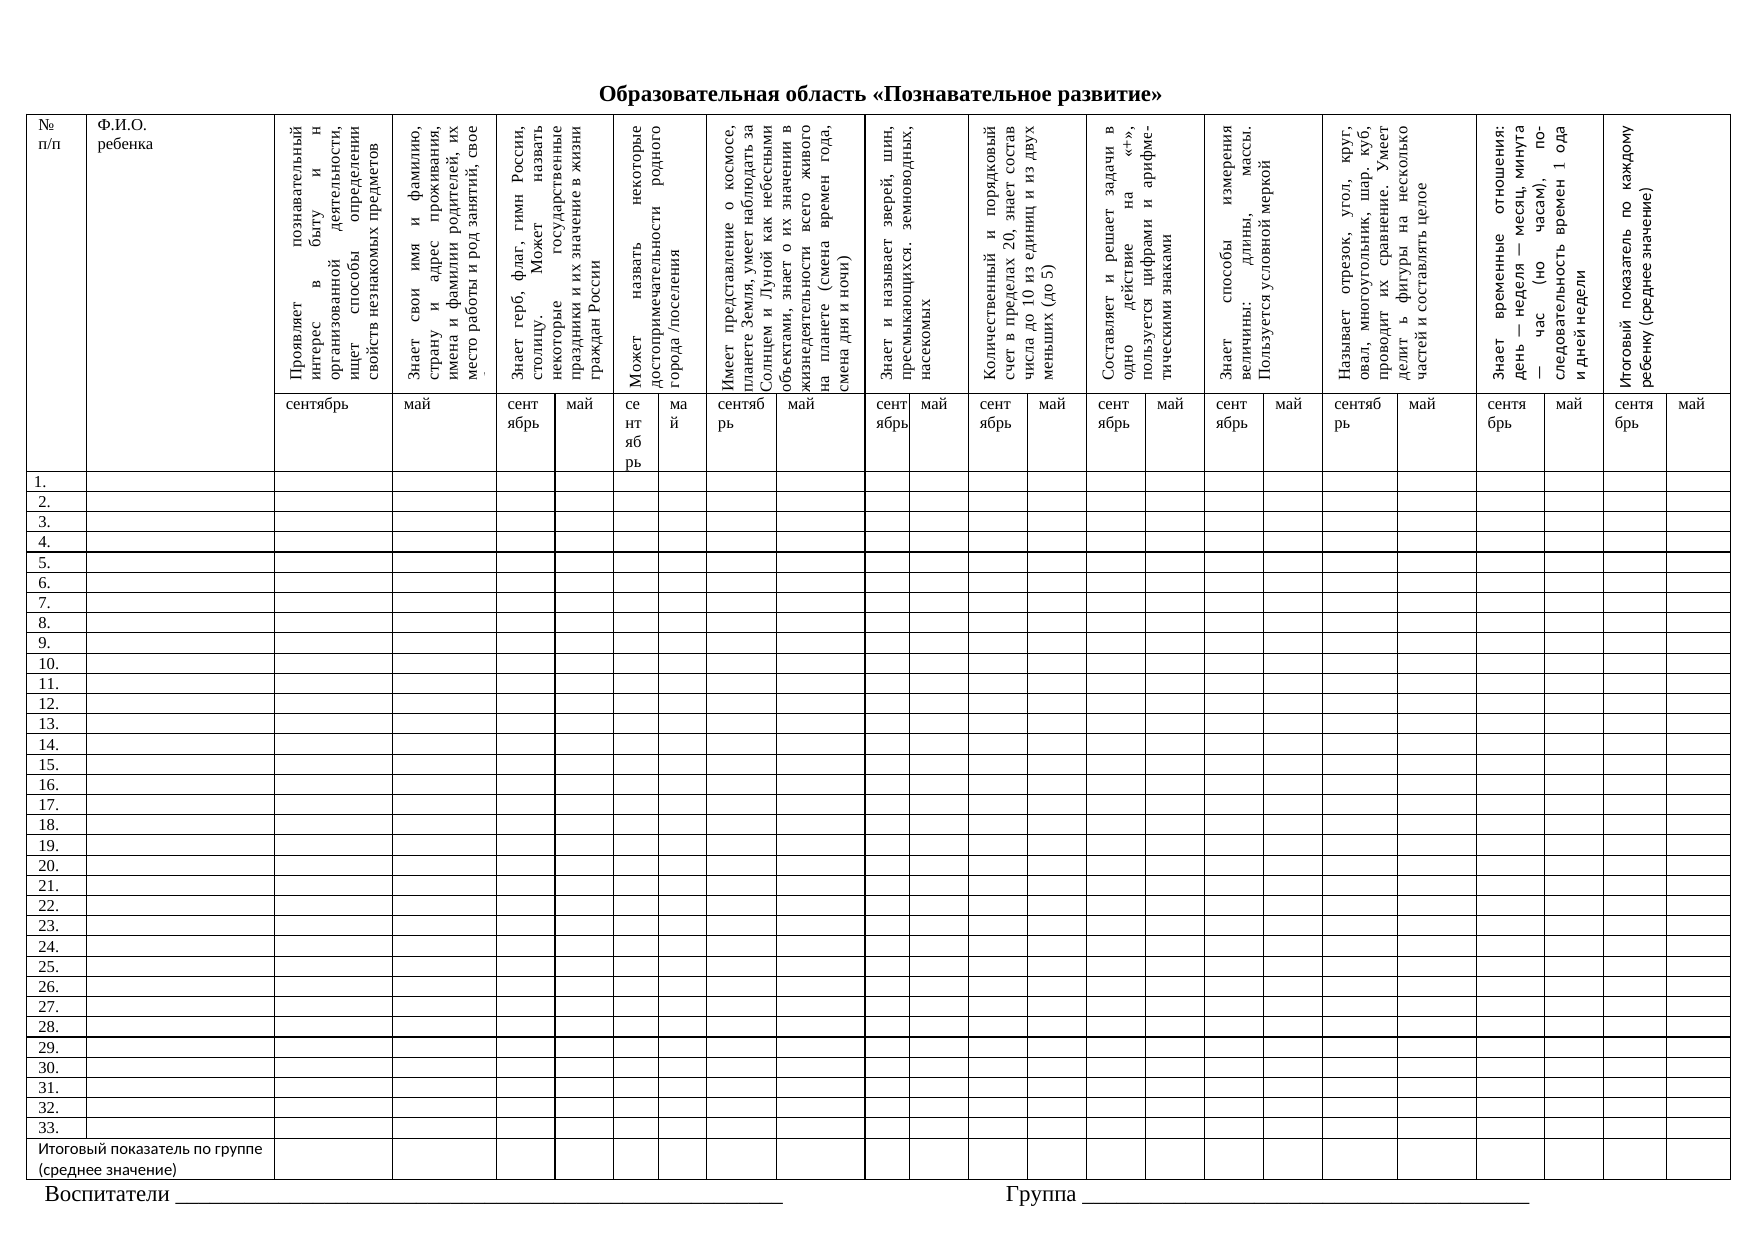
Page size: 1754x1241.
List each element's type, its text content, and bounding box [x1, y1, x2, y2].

table_cell [1323, 674, 1397, 693]
table_cell [866, 896, 909, 915]
table_cell [1205, 755, 1263, 774]
table_cell [27, 1118, 86, 1137]
table_cell [1667, 532, 1730, 551]
table_cell [1146, 876, 1204, 895]
table_cell [1323, 472, 1397, 491]
table_cell [1604, 1078, 1666, 1097]
table_cell [497, 1058, 554, 1077]
table_cell [1545, 815, 1603, 834]
table_cell [1205, 613, 1263, 632]
table_cell [1604, 1038, 1666, 1057]
table_cell [1323, 553, 1397, 572]
table_cell [969, 815, 1027, 834]
table_cell сентябрь [866, 394, 909, 471]
table_cell [1604, 714, 1666, 733]
table_cell [1146, 815, 1204, 834]
table_cell [1604, 1118, 1666, 1137]
table_cell [27, 775, 86, 794]
table_cell [1667, 654, 1730, 673]
table_cell [27, 977, 86, 996]
table_cell [866, 936, 909, 956]
table_cell [275, 977, 392, 996]
table_cell [87, 512, 274, 531]
table_cell [777, 977, 864, 996]
table_cell [969, 472, 1027, 491]
table_cell [1205, 553, 1263, 572]
table_cell [1398, 1139, 1476, 1179]
table_cell [969, 775, 1027, 794]
table_cell [497, 876, 554, 895]
table_cell [707, 694, 776, 713]
table_cell [1264, 714, 1322, 733]
table_cell [1604, 633, 1666, 652]
table_cell [1205, 492, 1263, 511]
table_cell [1028, 1078, 1086, 1097]
table_cell [969, 835, 1027, 854]
table_cell [969, 734, 1027, 753]
table_cell [1087, 512, 1145, 531]
table_cell [866, 714, 909, 733]
table_cell [1264, 674, 1322, 693]
table_cell [1398, 1058, 1476, 1077]
table_cell [969, 957, 1027, 976]
table_cell [866, 1098, 909, 1117]
table_cell [1264, 633, 1322, 652]
table_cell [1477, 916, 1544, 935]
table_cell [275, 553, 392, 572]
table_cell [1264, 734, 1322, 753]
table_cell [27, 734, 86, 753]
table_cell [1205, 1098, 1263, 1117]
table_cell [1398, 613, 1476, 632]
table_cell [497, 654, 554, 673]
table_cell [1264, 755, 1322, 774]
table_cell [393, 775, 496, 794]
table_cell [910, 977, 968, 996]
table_cell [393, 1078, 496, 1097]
table_cell [497, 815, 554, 834]
table_cell [1264, 775, 1322, 794]
table_cell [1323, 532, 1397, 551]
table_cell [556, 916, 613, 935]
table_cell сентябрь [969, 394, 1027, 471]
table_cell [497, 573, 554, 592]
table_cell [1477, 714, 1544, 733]
table_cell [777, 835, 864, 854]
table_cell [659, 613, 706, 632]
table_cell [777, 1058, 864, 1077]
table_cell [969, 674, 1027, 693]
table_cell [87, 492, 274, 511]
table_cell [1264, 472, 1322, 491]
table_cell [1667, 734, 1730, 753]
table_cell [1028, 734, 1086, 753]
table_cell [910, 1058, 968, 1077]
table_cell [87, 876, 274, 895]
table_cell [556, 472, 613, 491]
table_cell [777, 957, 864, 976]
table_cell [910, 1118, 968, 1137]
table_cell [1264, 977, 1322, 996]
table_cell [27, 1078, 86, 1097]
table_cell [1545, 1098, 1603, 1117]
table_cell [275, 532, 392, 551]
table_cell [556, 633, 613, 652]
table_cell [969, 856, 1027, 875]
table_cell [777, 1017, 864, 1036]
table_cell [1323, 512, 1397, 531]
table_cell [866, 835, 909, 854]
table_cell [556, 795, 613, 814]
table_cell [969, 633, 1027, 652]
table_cell [1545, 613, 1603, 632]
table_cell [1604, 977, 1666, 996]
table_cell [497, 1118, 554, 1137]
table_cell [866, 876, 909, 895]
table_cell [969, 1098, 1027, 1117]
table_cell [910, 734, 968, 753]
table_cell [910, 674, 968, 693]
table_cell [1028, 755, 1086, 774]
table_cell [707, 492, 776, 511]
table_cell [1604, 896, 1666, 915]
table_cell [866, 1118, 909, 1137]
table_cell [275, 593, 392, 612]
table_header Проявляет познавательный интерес в быту и н организованной деятельности, ищет способы определении свойств незнакомых предметов [275, 115, 392, 393]
table_cell [1667, 916, 1730, 935]
table_cell [275, 795, 392, 814]
table_cell сентябрь [707, 394, 776, 471]
table_cell [1667, 795, 1730, 814]
table_cell [1087, 532, 1145, 551]
table_cell [1264, 835, 1322, 854]
table_cell [87, 795, 274, 814]
table_cell [1028, 936, 1086, 956]
table_cell [1028, 896, 1086, 915]
table_cell [1087, 916, 1145, 935]
table_cell [707, 553, 776, 572]
table_cell [614, 472, 658, 491]
table_cell [777, 714, 864, 733]
table_cell [1146, 896, 1204, 915]
table_cell [1146, 977, 1204, 996]
table_cell [497, 835, 554, 854]
table_cell [707, 916, 776, 935]
table_cell [1323, 916, 1397, 935]
table_cell [1545, 1078, 1603, 1097]
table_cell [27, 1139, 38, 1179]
table_cell [866, 1058, 909, 1077]
table_cell май [1146, 394, 1204, 471]
table_cell [556, 734, 613, 753]
table_cell [393, 633, 496, 652]
table_cell [1545, 1038, 1603, 1057]
table_cell [1146, 674, 1204, 693]
table_cell [497, 613, 554, 632]
table_cell [497, 714, 554, 733]
table_cell [1545, 795, 1603, 814]
table_cell [1477, 795, 1544, 814]
table_cell [1087, 654, 1145, 673]
table_cell [1087, 593, 1145, 612]
table_cell [614, 1038, 658, 1057]
table_cell [1028, 977, 1086, 996]
table_cell май [1398, 394, 1476, 471]
table_cell [393, 1058, 496, 1077]
table_cell [1028, 1038, 1086, 1057]
table_cell [556, 1078, 613, 1097]
table_cell [1323, 714, 1397, 733]
table_cell [659, 654, 706, 673]
table_cell [1087, 896, 1145, 915]
table_cell [1028, 957, 1086, 976]
table_cell [969, 936, 1027, 956]
table_cell [910, 755, 968, 774]
table_cell [556, 492, 613, 511]
table_cell [1604, 734, 1666, 753]
table_cell [1667, 815, 1730, 834]
table_cell [1087, 492, 1145, 511]
table_cell [497, 795, 554, 814]
table_cell [707, 957, 776, 976]
table_cell [1604, 775, 1666, 794]
table_cell [1028, 795, 1086, 814]
table_cell [1667, 674, 1730, 693]
table_cell [275, 896, 392, 915]
table_cell [87, 977, 274, 996]
table_cell [27, 553, 86, 572]
table_cell [556, 613, 613, 632]
table_cell [614, 815, 658, 834]
table_cell [393, 856, 496, 875]
table_cell [1545, 977, 1603, 996]
table_cell [614, 957, 658, 976]
table_cell [275, 613, 392, 632]
table_cell [777, 1118, 864, 1137]
table_cell [1667, 1118, 1730, 1137]
table_cell [614, 1058, 658, 1077]
table_cell [777, 856, 864, 875]
table_cell [707, 876, 776, 895]
table_cell [275, 1098, 392, 1117]
table_cell [1604, 1098, 1666, 1117]
table_cell [393, 916, 496, 935]
table_cell [27, 856, 86, 875]
table_cell [910, 694, 968, 713]
table_cell [777, 775, 864, 794]
table_cell [614, 1078, 658, 1097]
table_cell [393, 694, 496, 713]
table_cell [1545, 633, 1603, 652]
table_cell [1604, 694, 1666, 713]
table_cell [1205, 795, 1263, 814]
table_cell [1545, 856, 1603, 875]
table_cell [1398, 714, 1476, 733]
table_cell [1667, 936, 1730, 956]
table_cell [777, 734, 864, 753]
table_cell [275, 1139, 392, 1179]
table_cell [1264, 876, 1322, 895]
table_cell [556, 512, 613, 531]
table_cell [1477, 1038, 1544, 1057]
table_cell сентябрь [1604, 394, 1666, 471]
table_cell [1264, 613, 1322, 632]
table_cell [707, 674, 776, 693]
table_cell [497, 1098, 554, 1117]
table_cell [1087, 997, 1145, 1016]
table_cell [87, 1058, 274, 1077]
table_cell [1477, 1078, 1544, 1097]
table_cell [393, 674, 496, 693]
table_cell [777, 674, 864, 693]
table_cell [1545, 573, 1603, 592]
table_cell [1477, 856, 1544, 875]
table_cell [910, 1098, 968, 1117]
table_cell [707, 1098, 776, 1117]
table_cell [1264, 1017, 1322, 1036]
table_cell [1604, 512, 1666, 531]
table_cell [1028, 1118, 1086, 1137]
table_cell [777, 633, 864, 652]
table_cell [659, 755, 706, 774]
table_cell [1667, 876, 1730, 895]
table_cell [910, 613, 968, 632]
table_cell [1146, 775, 1204, 794]
table_cell [27, 633, 86, 652]
table_cell [1146, 694, 1204, 713]
table_cell [910, 815, 968, 834]
table_cell [497, 633, 554, 652]
table_header Имеет представление о космосе, планете Земля, умеет наблюдать за Солнцем и Луной как небесными объектами, знает о их значении в жизнедеятельности всего живого на планете (смена времен года, смена дня и ночи) [707, 115, 864, 393]
table_cell [556, 856, 613, 875]
table_cell [969, 532, 1027, 551]
table_cell [1667, 553, 1730, 572]
table_cell [866, 512, 909, 531]
table_cell [275, 674, 392, 693]
table_cell [1028, 512, 1086, 531]
table_cell [1398, 916, 1476, 935]
table_cell [969, 694, 1027, 713]
table_cell [1323, 593, 1397, 612]
table_cell май [393, 394, 496, 471]
table_cell [614, 1118, 658, 1137]
table_cell [497, 492, 554, 511]
table_cell [1087, 795, 1145, 814]
table_cell [866, 1017, 909, 1036]
table_cell [1205, 573, 1263, 592]
table_cell [1323, 1017, 1397, 1036]
table_cell [707, 795, 776, 814]
table_cell [556, 755, 613, 774]
table_cell [275, 936, 392, 956]
table_cell [275, 654, 392, 673]
table_cell [275, 1118, 392, 1137]
table_cell [866, 775, 909, 794]
table_cell [1477, 775, 1544, 794]
table_cell [1477, 593, 1544, 612]
table_cell [87, 856, 274, 875]
table_cell [969, 1017, 1027, 1036]
table_cell [1087, 1118, 1145, 1137]
table_cell [777, 815, 864, 834]
table_header Знает способы измерения величины: длины, массы. Пользуется условной меркой [1205, 115, 1322, 393]
table_cell [1323, 613, 1397, 632]
table_cell [556, 1038, 613, 1057]
table_cell [707, 472, 776, 491]
table_cell [556, 936, 613, 956]
table_cell [1604, 532, 1666, 551]
table_cell [275, 694, 392, 713]
table_cell [777, 795, 864, 814]
table_header Итоговый показатель по каждому ребенку (среднее значение) [1604, 115, 1730, 393]
table_cell [27, 472, 86, 491]
table_cell [1398, 835, 1476, 854]
table_cell [556, 957, 613, 976]
table_cell [1264, 512, 1322, 531]
table_cell [777, 573, 864, 592]
table_cell [1323, 815, 1397, 834]
table_cell [614, 856, 658, 875]
table_cell [614, 876, 658, 895]
table_cell [777, 654, 864, 673]
table_cell [1264, 1139, 1322, 1179]
table_cell [707, 512, 776, 531]
table_cell [777, 553, 864, 572]
table_cell [1398, 1098, 1476, 1117]
table_cell [659, 977, 706, 996]
table_cell [1323, 1098, 1397, 1117]
table_cell [1087, 1058, 1145, 1077]
table_cell [1087, 936, 1145, 956]
table_cell [866, 755, 909, 774]
table_cell [393, 1098, 496, 1117]
table_cell [1146, 734, 1204, 753]
table_cell [659, 815, 706, 834]
table_cell [1545, 1118, 1603, 1137]
table_cell [969, 1038, 1027, 1057]
table_cell [707, 936, 776, 956]
table_cell [707, 532, 776, 551]
table_cell [1398, 593, 1476, 612]
table_cell [1667, 613, 1730, 632]
table_cell [910, 795, 968, 814]
table_cell [275, 1058, 392, 1077]
table_cell [1398, 553, 1476, 572]
table_cell [1604, 997, 1666, 1016]
table_cell [1604, 835, 1666, 854]
table_cell [556, 654, 613, 673]
table_cell [1146, 654, 1204, 673]
table_header Знает свои имя и фамилию, страну и адрес проживания, имена и фамилии родителей, их место работы и род занятий, свое близкое окружение [393, 115, 496, 393]
table_cell [556, 997, 613, 1016]
table_cell [556, 532, 613, 551]
table_cell [27, 1038, 86, 1057]
table_cell [614, 997, 658, 1016]
table_cell [1028, 573, 1086, 592]
table_cell [1028, 633, 1086, 652]
table_cell [1667, 1058, 1730, 1077]
table_cell [1264, 1058, 1322, 1077]
table_cell [614, 734, 658, 753]
table_cell [910, 1017, 968, 1036]
table_cell [1604, 674, 1666, 693]
table_cell [910, 573, 968, 592]
table_cell [1205, 835, 1263, 854]
table_cell [1205, 1078, 1263, 1097]
table_cell [866, 977, 909, 996]
table_cell [969, 714, 1027, 733]
table_cell [777, 694, 864, 713]
table_cell [1205, 714, 1263, 733]
table_cell [969, 613, 1027, 632]
table_cell [1604, 755, 1666, 774]
table_cell [27, 936, 86, 956]
table_cell [1323, 957, 1397, 976]
table_cell [1398, 775, 1476, 794]
table_cell [1545, 896, 1603, 915]
table_cell [1604, 492, 1666, 511]
table_cell [1087, 573, 1145, 592]
table_cell [1398, 472, 1476, 491]
table_cell [1205, 472, 1263, 491]
table_cell [1323, 936, 1397, 956]
table_cell [969, 997, 1027, 1016]
table_cell [1205, 1118, 1263, 1137]
table_cell [393, 755, 496, 774]
table_cell [707, 1078, 776, 1097]
table_cell [1323, 835, 1397, 854]
table_cell [1205, 654, 1263, 673]
table_cell [556, 896, 613, 915]
table_cell [1323, 633, 1397, 652]
table_cell [1323, 896, 1397, 915]
table_cell [497, 916, 554, 935]
table_cell [1667, 835, 1730, 854]
table_cell [1205, 1139, 1263, 1179]
table_cell [1087, 835, 1145, 854]
table_cell [1477, 553, 1544, 572]
table_cell [275, 755, 392, 774]
table_cell [1398, 1038, 1476, 1057]
table_cell [1477, 472, 1544, 491]
table_cell [1545, 593, 1603, 612]
table_cell [1477, 573, 1544, 592]
table_cell [393, 734, 496, 753]
table_cell [1146, 1139, 1204, 1179]
table_cell [1667, 714, 1730, 733]
table_cell май [1264, 394, 1322, 471]
table_cell [556, 876, 613, 895]
table_cell [659, 795, 706, 814]
table_cell [614, 977, 658, 996]
table_cell [275, 815, 392, 834]
table_cell [556, 573, 613, 592]
table_cell [1205, 633, 1263, 652]
table_cell [1545, 1139, 1603, 1179]
table_cell [1087, 1098, 1145, 1117]
table_cell [1398, 1017, 1476, 1036]
table_cell [910, 1038, 968, 1057]
table_cell [275, 916, 392, 935]
table_cell [1146, 1017, 1204, 1036]
table_cell [497, 472, 554, 491]
table_cell [556, 674, 613, 693]
table_cell [910, 997, 968, 1016]
table_cell [1146, 755, 1204, 774]
table_cell [707, 714, 776, 733]
table_cell [1604, 573, 1666, 592]
table_cell [614, 654, 658, 673]
table_cell [1477, 1098, 1544, 1117]
table_cell [1604, 815, 1666, 834]
table_cell [1545, 876, 1603, 895]
table_cell [497, 1078, 554, 1097]
table_cell [393, 573, 496, 592]
table_cell [1667, 997, 1730, 1016]
table_cell [1087, 856, 1145, 875]
table_cell [866, 997, 909, 1016]
table_cell [497, 957, 554, 976]
table_cell [1545, 532, 1603, 551]
table_cell [393, 714, 496, 733]
table_cell [659, 492, 706, 511]
table_cell [707, 1038, 776, 1057]
table_cell [707, 755, 776, 774]
table_cell [1028, 613, 1086, 632]
table_cell [1146, 512, 1204, 531]
table_cell [910, 512, 968, 531]
table_cell [707, 815, 776, 834]
table_cell [27, 613, 86, 632]
table_cell [1028, 492, 1086, 511]
table_cell [614, 573, 658, 592]
table_cell [1667, 573, 1730, 592]
table_cell [27, 957, 86, 976]
table_cell [275, 1038, 392, 1057]
table_cell [659, 674, 706, 693]
table_cell [1087, 674, 1145, 693]
table_cell [1087, 613, 1145, 632]
table_cell [1477, 1017, 1544, 1036]
table_cell [1477, 613, 1544, 632]
table_cell [1264, 492, 1322, 511]
table_cell [910, 936, 968, 956]
table_cell [777, 876, 864, 895]
table_cell [1323, 573, 1397, 592]
table_cell [1146, 593, 1204, 612]
table_cell [1477, 977, 1544, 996]
table_cell [866, 815, 909, 834]
table_cell май [659, 394, 706, 471]
table_cell [497, 674, 554, 693]
table_cell [1205, 997, 1263, 1016]
table_cell [1087, 755, 1145, 774]
table_cell [910, 472, 968, 491]
table_cell [1146, 532, 1204, 551]
table_cell [866, 1139, 909, 1179]
table_cell [614, 1017, 658, 1036]
table_cell [1477, 1139, 1544, 1179]
table_header № п/п [27, 115, 86, 471]
table_cell [1028, 1017, 1086, 1036]
table_cell [659, 775, 706, 794]
table_cell [497, 775, 554, 794]
table_cell [1477, 492, 1544, 511]
table_cell [1477, 815, 1544, 834]
table_cell [1264, 532, 1322, 551]
table_cell [910, 714, 968, 733]
table_cell [556, 1098, 613, 1117]
table_cell [393, 532, 496, 551]
table_cell [1323, 775, 1397, 794]
table_cell [866, 1038, 909, 1057]
table_cell [969, 977, 1027, 996]
table_cell [1398, 876, 1476, 895]
table_header Ф.И.О. ребенка [87, 115, 274, 471]
table_cell [1667, 1139, 1730, 1179]
table_cell [1264, 916, 1322, 935]
table_cell [866, 694, 909, 713]
table_cell [27, 674, 86, 693]
table_cell [1477, 674, 1544, 693]
table_cell [707, 1118, 776, 1137]
table_cell [1604, 856, 1666, 875]
table_cell [1323, 1118, 1397, 1137]
table_cell [1604, 1139, 1666, 1179]
table_cell [556, 553, 613, 572]
table_cell [1087, 977, 1145, 996]
table_cell [777, 532, 864, 551]
table_cell [1087, 714, 1145, 733]
table_header Количественный и порядковый счет в пределах 20, знает состав числа до 10 из единиц и из двух меньших (до 5) [969, 115, 1086, 393]
table_cell [497, 553, 554, 572]
table_cell [275, 1078, 392, 1097]
table_cell [866, 613, 909, 632]
table_cell [659, 1078, 706, 1097]
table_cell [27, 573, 86, 592]
table_cell [1028, 835, 1086, 854]
table_cell [87, 734, 274, 753]
table_cell [707, 593, 776, 612]
table_cell [659, 734, 706, 753]
table_cell [866, 916, 909, 935]
table_cell [1205, 512, 1263, 531]
table_cell [1205, 957, 1263, 976]
table_cell [1545, 835, 1603, 854]
table_cell [614, 714, 658, 733]
table_cell [1667, 856, 1730, 875]
table_cell [777, 492, 864, 511]
table_cell [1667, 472, 1730, 491]
table_cell [777, 512, 864, 531]
table_cell [614, 775, 658, 794]
table_cell май [556, 394, 613, 471]
table_cell [866, 1078, 909, 1097]
table_cell [614, 755, 658, 774]
table_cell [1667, 977, 1730, 996]
table_cell [1323, 1139, 1397, 1179]
table_cell [556, 714, 613, 733]
table_cell [777, 997, 864, 1016]
table_cell [275, 472, 392, 491]
table_cell [1477, 1118, 1544, 1137]
table_cell [393, 553, 496, 572]
table_cell [27, 795, 86, 814]
table_cell [659, 714, 706, 733]
table_cell [659, 936, 706, 956]
table_cell [497, 1139, 554, 1179]
table_cell [393, 795, 496, 814]
table_cell [1667, 1078, 1730, 1097]
table_cell [910, 654, 968, 673]
text Воспитатели _____________________________________________________ Группа _______________________________________ [44, 1180, 1713, 1206]
table_cell [1398, 512, 1476, 531]
table_cell [659, 1017, 706, 1036]
table_cell [866, 957, 909, 976]
table_cell [1477, 512, 1544, 531]
table_cell [614, 896, 658, 915]
table_cell [1205, 1038, 1263, 1057]
table_cell [27, 1058, 86, 1077]
table_cell [969, 1118, 1027, 1137]
table_cell [1087, 775, 1145, 794]
table_cell [1604, 654, 1666, 673]
table_cell [969, 795, 1027, 814]
table_cell [497, 532, 554, 551]
table_cell [866, 532, 909, 551]
table_cell [1477, 896, 1544, 915]
table_cell [1264, 1098, 1322, 1117]
table_cell [87, 532, 274, 551]
table_cell [707, 1058, 776, 1077]
table_cell [1477, 532, 1544, 551]
table_cell [1545, 936, 1603, 956]
table_cell [1667, 633, 1730, 652]
table_cell [1146, 553, 1204, 572]
table_cell [969, 654, 1027, 673]
table_cell [1323, 977, 1397, 996]
table_cell май [910, 394, 968, 471]
table_cell Итоговый показатель по группе (среднее значение) [177, 1139, 274, 1179]
table_cell [659, 856, 706, 875]
table_cell [969, 512, 1027, 531]
table_cell [1398, 957, 1476, 976]
table_cell [497, 856, 554, 875]
table_header Составляет и решает задачи в одно действие на «+», пользуется цифрами и арифметическими знаками [1087, 115, 1204, 393]
table_cell [27, 512, 86, 531]
table_cell [87, 755, 274, 774]
table_cell [1087, 1078, 1145, 1097]
table_cell [87, 916, 274, 935]
table_cell [1477, 835, 1544, 854]
table_cell [27, 694, 86, 713]
table_cell [707, 835, 776, 854]
table_cell [1398, 815, 1476, 834]
table_cell [777, 593, 864, 612]
table_cell [1545, 654, 1603, 673]
table_cell [87, 1118, 274, 1137]
table_cell [969, 492, 1027, 511]
table_cell [1398, 1078, 1476, 1097]
table_cell [1667, 694, 1730, 713]
table_cell [1205, 896, 1263, 915]
table_cell [27, 654, 86, 673]
table_cell [1545, 755, 1603, 774]
table_cell [275, 856, 392, 875]
table_cell [393, 957, 496, 976]
table_cell [393, 896, 496, 915]
table_cell [1477, 936, 1544, 956]
table_cell [866, 492, 909, 511]
table_cell [275, 512, 392, 531]
table_cell [393, 593, 496, 612]
table_cell [969, 1139, 1027, 1179]
table_cell [393, 977, 496, 996]
table_cell [275, 714, 392, 733]
table_cell [1028, 593, 1086, 612]
table_cell [1545, 775, 1603, 794]
table_cell [1545, 714, 1603, 733]
table_cell [614, 492, 658, 511]
table_cell [497, 1038, 554, 1057]
table_cell [1264, 936, 1322, 956]
table_cell [777, 1139, 864, 1179]
table_cell [393, 492, 496, 511]
table_cell [27, 532, 86, 551]
table_cell [1545, 997, 1603, 1016]
table_cell [910, 876, 968, 895]
table_cell [27, 1017, 86, 1036]
table_cell [1028, 997, 1086, 1016]
table_cell [1146, 472, 1204, 491]
table_cell [614, 795, 658, 814]
table_cell [777, 896, 864, 915]
table_cell [393, 997, 496, 1016]
table_cell [87, 815, 274, 834]
table_cell [1323, 492, 1397, 511]
table_cell [777, 916, 864, 935]
table_cell [1398, 997, 1476, 1016]
table_cell [1604, 1017, 1666, 1036]
table_cell [1028, 856, 1086, 875]
table_cell [275, 835, 392, 854]
table_cell [275, 734, 392, 753]
table_cell [614, 694, 658, 713]
table_cell [1146, 613, 1204, 632]
table_cell [497, 1017, 554, 1036]
table_cell сентябрь [1087, 394, 1145, 471]
table_cell [659, 553, 706, 572]
table_cell [497, 997, 554, 1016]
table_cell [1028, 694, 1086, 713]
table_cell [1264, 1078, 1322, 1097]
table_cell [87, 1078, 274, 1097]
table_cell [1205, 856, 1263, 875]
table_cell [1667, 492, 1730, 511]
table_cell [1028, 532, 1086, 551]
table_cell [1205, 1058, 1263, 1077]
table_cell [614, 674, 658, 693]
table_cell [659, 876, 706, 895]
table_cell [87, 896, 274, 915]
table_cell [1264, 593, 1322, 612]
table_cell [1087, 472, 1145, 491]
table_cell [556, 1017, 613, 1036]
table_cell [1604, 876, 1666, 895]
table_cell [1477, 694, 1544, 713]
table_cell [659, 1038, 706, 1057]
table_cell сентябрь [1323, 394, 1397, 471]
table_cell [497, 512, 554, 531]
table_cell [777, 1078, 864, 1097]
table_cell [1398, 573, 1476, 592]
table_cell [866, 856, 909, 875]
table_cell [1028, 714, 1086, 733]
table_cell [969, 896, 1027, 915]
table_cell [659, 1139, 706, 1179]
table_cell [27, 593, 86, 612]
table_cell [1323, 734, 1397, 753]
table_cell [1604, 916, 1666, 935]
table_cell [1205, 775, 1263, 794]
table_cell [1146, 1098, 1204, 1117]
table_cell [393, 936, 496, 956]
table_cell [969, 1058, 1027, 1077]
table_cell [1477, 633, 1544, 652]
table_cell [1323, 1058, 1397, 1077]
table_cell [87, 957, 274, 976]
table_cell [1028, 876, 1086, 895]
table_cell [614, 1139, 658, 1179]
table_cell [969, 755, 1027, 774]
table_cell [659, 532, 706, 551]
table_cell [614, 512, 658, 531]
table_cell [1087, 815, 1145, 834]
table_header Знает и называет зверей, шин, пресмыкающихся. земноводных, насекомых [866, 115, 968, 393]
table_cell [1667, 593, 1730, 612]
table_cell [707, 775, 776, 794]
table_cell [556, 775, 613, 794]
table_cell [969, 1078, 1027, 1097]
table_cell [1205, 734, 1263, 753]
table_cell [556, 977, 613, 996]
table_cell [275, 997, 392, 1016]
table_cell [1028, 775, 1086, 794]
table_cell [1667, 775, 1730, 794]
table_header Знает временные отношения: день — неделя — месяц, минута — час (но часам), последовательность времен 1 ода и дней недели [1477, 115, 1603, 393]
table_cell [969, 593, 1027, 612]
table_cell [1028, 674, 1086, 693]
table_cell [910, 553, 968, 572]
table_cell [27, 714, 86, 733]
table_cell [87, 1038, 274, 1057]
table_cell [1477, 755, 1544, 774]
table_cell [1545, 1058, 1603, 1077]
table_cell [1146, 633, 1204, 652]
table_cell [1264, 1118, 1322, 1137]
table_cell [1264, 856, 1322, 875]
table_cell [1545, 916, 1603, 935]
table_cell [777, 1038, 864, 1057]
table_cell [777, 1098, 864, 1117]
table_cell [275, 573, 392, 592]
table_cell [1545, 553, 1603, 572]
table_cell [1604, 593, 1666, 612]
table_cell май [1028, 394, 1086, 471]
table_cell [1146, 856, 1204, 875]
table_cell [614, 916, 658, 935]
table_cell [87, 633, 274, 652]
table_cell [1398, 936, 1476, 956]
table_cell [1264, 957, 1322, 976]
table_cell [1398, 856, 1476, 875]
table_cell [659, 1058, 706, 1077]
table_cell [1205, 532, 1263, 551]
table_cell [1323, 997, 1397, 1016]
table_cell [1146, 936, 1204, 956]
table_cell [1604, 795, 1666, 814]
table_cell [614, 553, 658, 572]
table_cell [393, 835, 496, 854]
table_cell [27, 876, 86, 895]
table_cell [1028, 472, 1086, 491]
table_cell [27, 755, 86, 774]
table_cell [1087, 1017, 1145, 1036]
table_cell [1087, 1038, 1145, 1057]
table_cell [659, 472, 706, 491]
table_cell [27, 997, 86, 1016]
table_cell [556, 593, 613, 612]
table_cell [393, 1118, 496, 1137]
table_cell [1477, 654, 1544, 673]
table_cell [1323, 856, 1397, 875]
table_cell [707, 654, 776, 673]
table_cell [1398, 532, 1476, 551]
table_cell [1205, 593, 1263, 612]
table_cell [393, 1038, 496, 1057]
table_cell [866, 654, 909, 673]
table_cell сентябрь [1477, 394, 1544, 471]
table_cell [87, 472, 274, 491]
table_cell [556, 1058, 613, 1077]
table_cell [1146, 916, 1204, 935]
table_cell [777, 613, 864, 632]
table_cell [1205, 674, 1263, 693]
table_cell [910, 896, 968, 915]
table_cell [659, 896, 706, 915]
table_cell сентябрь [497, 394, 554, 471]
table_cell [556, 815, 613, 834]
table_cell [393, 654, 496, 673]
table_cell [707, 896, 776, 915]
table_cell [1264, 896, 1322, 915]
table_cell [497, 936, 554, 956]
table_cell [1264, 654, 1322, 673]
table_cell [1545, 472, 1603, 491]
table_cell [27, 835, 86, 854]
table_cell май [777, 394, 864, 471]
table_cell [497, 977, 554, 996]
table_cell [27, 815, 86, 834]
table_cell [87, 593, 274, 612]
table_cell [497, 896, 554, 915]
table_cell [393, 1017, 496, 1036]
table_cell [969, 553, 1027, 572]
table_cell сентябрь [275, 394, 392, 471]
table_cell [910, 593, 968, 612]
table_cell [1146, 997, 1204, 1016]
table_header Может назвать некоторые достопримечательности родного города /поселения [614, 115, 706, 393]
table_cell [866, 472, 909, 491]
table_cell [1146, 795, 1204, 814]
table_cell [1323, 755, 1397, 774]
table_cell [1205, 815, 1263, 834]
table_cell [1477, 1058, 1544, 1077]
table_cell [777, 755, 864, 774]
table_cell [1028, 916, 1086, 935]
table_cell [1398, 977, 1476, 996]
table_cell [910, 957, 968, 976]
table_cell [707, 1139, 776, 1179]
table_cell [1398, 492, 1476, 511]
table_cell [275, 876, 392, 895]
table_cell [393, 1139, 496, 1179]
table_cell [777, 472, 864, 491]
table_cell [27, 492, 86, 511]
table_cell [707, 633, 776, 652]
table_cell [1323, 876, 1397, 895]
table_cell [1205, 977, 1263, 996]
table_cell [969, 916, 1027, 935]
table_cell [910, 1078, 968, 1097]
table_cell [1264, 795, 1322, 814]
table_cell [1667, 512, 1730, 531]
table_cell [1205, 1017, 1263, 1036]
table_cell [497, 755, 554, 774]
table_cell [1323, 795, 1397, 814]
table_cell [614, 613, 658, 632]
table_cell [1477, 997, 1544, 1016]
table_cell [1398, 755, 1476, 774]
table_cell [1146, 573, 1204, 592]
table_cell [87, 835, 274, 854]
table_cell [659, 957, 706, 976]
table_cell [1604, 957, 1666, 976]
table_cell [1028, 1058, 1086, 1077]
table_cell [1205, 694, 1263, 713]
table_cell [1146, 835, 1204, 854]
table_cell [1146, 1118, 1204, 1137]
table_cell [393, 613, 496, 632]
table_header Знает герб, флаг, гимн России, столицу. Может назвать некоторые государственные праздники и их значение в жизни граждан России [497, 115, 613, 393]
table_cell [1667, 1038, 1730, 1057]
table_cell [87, 1098, 274, 1117]
table_cell [1323, 694, 1397, 713]
table_cell [1398, 1118, 1476, 1137]
table_cell [1545, 734, 1603, 753]
table_cell [659, 694, 706, 713]
table_cell [910, 633, 968, 652]
table_cell [659, 593, 706, 612]
table_cell [1323, 1078, 1397, 1097]
table_cell [497, 694, 554, 713]
table_cell [910, 835, 968, 854]
table_cell [614, 1098, 658, 1117]
table_cell [87, 714, 274, 733]
table_cell [87, 613, 274, 632]
table_cell [614, 835, 658, 854]
table_cell [393, 815, 496, 834]
table_cell [1477, 876, 1544, 895]
table_cell [1545, 957, 1603, 976]
table_cell [87, 997, 274, 1016]
table_cell [1667, 755, 1730, 774]
table_cell [707, 997, 776, 1016]
table_cell [866, 553, 909, 572]
table_cell [1028, 1139, 1086, 1179]
table_cell [1205, 876, 1263, 895]
table_cell [1028, 815, 1086, 834]
table_cell [1323, 654, 1397, 673]
table_cell [87, 775, 274, 794]
table_cell [556, 835, 613, 854]
table_cell [659, 997, 706, 1016]
table_cell [1667, 1017, 1730, 1036]
table_cell [1087, 553, 1145, 572]
table_cell [275, 775, 392, 794]
table_cell [1604, 936, 1666, 956]
table_cell [910, 492, 968, 511]
table_cell [87, 694, 274, 713]
table_cell [1398, 694, 1476, 713]
table_cell [275, 1017, 392, 1036]
table_cell [1398, 654, 1476, 673]
table_cell [1028, 553, 1086, 572]
table_cell [866, 674, 909, 693]
table_cell [1398, 795, 1476, 814]
table_cell [910, 916, 968, 935]
table_cell [1545, 512, 1603, 531]
table_cell [1398, 674, 1476, 693]
table_cell [910, 775, 968, 794]
table_cell [614, 633, 658, 652]
table_cell [1264, 694, 1322, 713]
table_cell [910, 856, 968, 875]
table_cell [1667, 896, 1730, 915]
table_cell [1028, 1098, 1086, 1117]
table_header Называет отрезок, угол, круг, овал, многоугольник, шар. куб, проводит их сравнение. Умеет делит ь фигуры на несколько частей и составлять целое [1323, 115, 1476, 393]
table_cell [1264, 573, 1322, 592]
table_cell [1545, 492, 1603, 511]
table_cell [659, 1118, 706, 1137]
table_cell [910, 532, 968, 551]
table_cell [393, 876, 496, 895]
table_cell [1205, 916, 1263, 935]
table_cell [1146, 1078, 1204, 1097]
table_cell [707, 856, 776, 875]
table_cell май [1545, 394, 1603, 471]
table_cell [1087, 694, 1145, 713]
table_cell [27, 896, 86, 915]
table_cell [497, 734, 554, 753]
table_cell [707, 734, 776, 753]
table_cell [87, 1017, 274, 1036]
table_cell [1604, 472, 1666, 491]
table_cell [969, 573, 1027, 592]
table_cell [1398, 734, 1476, 753]
table_cell [1087, 1139, 1145, 1179]
table_cell [87, 654, 274, 673]
subtitle Образовательная область «Познавательное развитие» [48, 83, 1713, 106]
table_cell [1087, 876, 1145, 895]
table_cell [556, 1118, 613, 1137]
table_cell [87, 936, 274, 956]
table_cell [497, 593, 554, 612]
table_cell [1146, 957, 1204, 976]
table_cell [1264, 553, 1322, 572]
table_cell [866, 633, 909, 652]
table_cell [707, 573, 776, 592]
table_cell [1087, 957, 1145, 976]
table_cell [614, 936, 658, 956]
table_cell [910, 1139, 968, 1179]
table_cell [1477, 957, 1544, 976]
table_cell [777, 936, 864, 956]
table_cell [27, 1098, 86, 1117]
table_cell [1028, 654, 1086, 673]
table_cell [393, 472, 496, 491]
table_cell [556, 1139, 613, 1179]
table_cell [1146, 714, 1204, 733]
table_cell май [1667, 394, 1730, 471]
table_cell [87, 674, 274, 693]
table_cell [1264, 1038, 1322, 1057]
table_cell [1604, 553, 1666, 572]
table_cell [866, 573, 909, 592]
table_cell [969, 876, 1027, 895]
table_cell [1398, 633, 1476, 652]
table_cell [1087, 734, 1145, 753]
table_cell [1667, 957, 1730, 976]
table_cell [1604, 1058, 1666, 1077]
table_cell [659, 916, 706, 935]
table_cell [275, 492, 392, 511]
table_cell [1323, 1038, 1397, 1057]
table_cell [1604, 613, 1666, 632]
table_cell [1146, 492, 1204, 511]
table_cell [275, 633, 392, 652]
table_cell [556, 694, 613, 713]
table_cell [1146, 1038, 1204, 1057]
table_cell [614, 532, 658, 551]
table_cell [1477, 734, 1544, 753]
table_cell [1545, 1017, 1603, 1036]
table_cell [1545, 694, 1603, 713]
table_cell [1264, 815, 1322, 834]
table_cell [1146, 1058, 1204, 1077]
table_cell сентябрь [1205, 394, 1263, 471]
table_cell [866, 593, 909, 612]
table_cell [866, 795, 909, 814]
table_cell [1205, 936, 1263, 956]
table_cell [707, 977, 776, 996]
table_cell [393, 512, 496, 531]
table_cell [1087, 633, 1145, 652]
table_cell [866, 734, 909, 753]
table_cell [87, 573, 274, 592]
table_cell [707, 613, 776, 632]
table_cell [1264, 997, 1322, 1016]
table_cell [1667, 1098, 1730, 1117]
table_cell [659, 835, 706, 854]
table_cell [659, 1098, 706, 1117]
table_cell [1545, 674, 1603, 693]
table_cell [87, 553, 274, 572]
table_cell сентябрь [614, 394, 658, 471]
table_cell [614, 593, 658, 612]
table_cell [1398, 896, 1476, 915]
table_cell [707, 1017, 776, 1036]
table_cell [659, 573, 706, 592]
table_cell [659, 633, 706, 652]
table_cell [659, 512, 706, 531]
table_cell [275, 957, 392, 976]
table_cell [27, 916, 86, 935]
